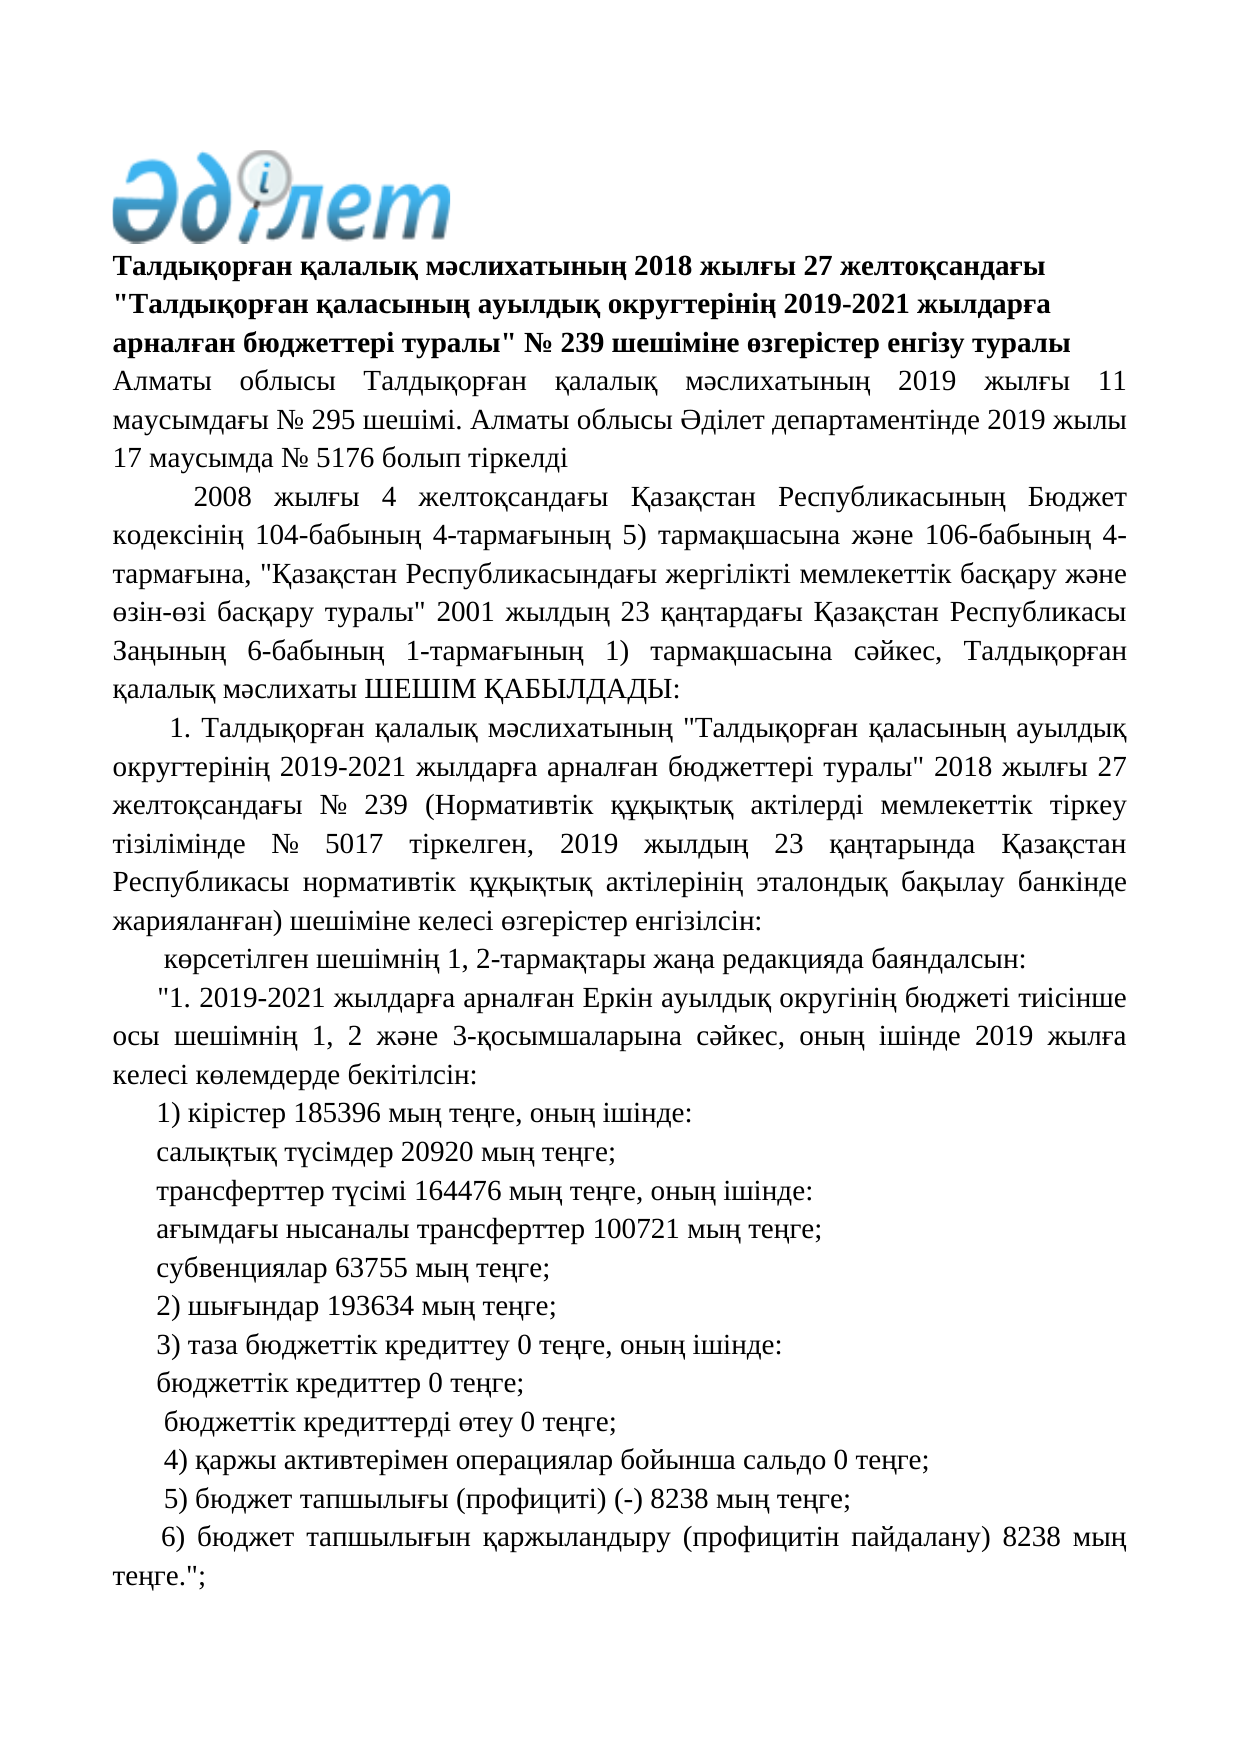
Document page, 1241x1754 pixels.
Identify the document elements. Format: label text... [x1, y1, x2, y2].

text "1. 2019-2021 жылдарға арналған Еркін ауылдық округінің бюджеті тиісінше осы шешімнің 1, 2 және 3-қосымшаларына сәйкес, оның ішінде 2019 жылға келесі көлемдерде бекітілсін: [112, 980, 1128, 1091]
text трансферттер түсімі 164476 мың теңге, оның ішінде: [112, 1173, 1128, 1206]
text 6) бюджет тапшылығын қаржыландыру (профицитін пайдалану) 8238 мың теңге."; [112, 1519, 1128, 1592]
picture [112, 150, 451, 244]
text субвенциялар 63755 мың теңге; [112, 1250, 1128, 1283]
text көрсетілген шешімнің 1, 2-тармақтары жаңа редакцияда баяндалсын: [112, 941, 1128, 975]
text 2008 жылғы 4 желтоқсандағы Қазақстан Республикасының Бюджет кодексінің 104-бабының 4-тармағының 5) тармақшасына және 106-бабының 4-тармағына, "Қазақстан Республикасындағы жергілікті мемлекеттік басқару және өзін-өзі басқару туралы" 2001 жылдың 23 қаңтардағы Қазақстан Республикасы Заңының 6-бабының 1-тармағының 1) тармақшасына сәйкес, Талдықорған қалалық мәслихаты ШЕШІМ ҚАБЫЛДАДЫ: [112, 479, 1128, 705]
text бюджеттік кредиттер 0 теңге; [112, 1365, 1128, 1399]
text 3) таза бюджеттік кредиттеу 0 теңге, оның ішінде: [112, 1327, 1128, 1360]
text Талдықорған қалалық мәслихатының 2018 жылғы 27 желтоқсандағы "Талдықорған қаласының ауылдық округтерінің 2019-2021 жылдарға арналған бюджеттері туралы" № 239 шешіміне өзгерістер енгізу туралы [112, 248, 1128, 358]
text салықтық түсімдер 20920 мың теңге; [112, 1134, 1128, 1168]
text Алматы облысы Талдықорған қалалық мәслихатының 2019 жылғы 11 маусымдағы № 295 шешімі. Алматы облысы Әділет департаментінде 2019 жылы 17 маусымда № 5176 болып тіркелді [112, 363, 1128, 474]
text 5) бюджет тапшылығы (профициті) (-) 8238 мың теңге; [112, 1481, 1128, 1514]
text 1) кірістер 185396 мың теңге, оның ішінде: [112, 1096, 1128, 1129]
text ағымдағы нысаналы трансферттер 100721 мың теңге; [112, 1211, 1128, 1245]
text бюджеттік кредиттерді өтеу 0 теңге; [112, 1404, 1128, 1437]
text 4) қаржы активтерімен операциялар бойынша сальдо 0 теңге; [112, 1442, 1128, 1476]
text 2) шығындар 193634 мың теңге; [112, 1288, 1128, 1322]
text 1. Талдықорған қалалық мәслихатының "Талдықорған қаласының ауылдық округтерінің 2019-2021 жылдарға арналған бюджеттері туралы" 2018 жылғы 27 желтоқсандағы № 239 (Нормативтік құқықтық актілерді мемлекеттік тіркеу тізілімінде № 5017 тіркелген, 2019 жылдың 23 қаңтарында Қазақстан Республикасы нормативтік құқықтық актілерінің эталондық бақылау банкінде жарияланған) шешіміне келесі өзгерістер енгізілсін: [112, 710, 1128, 936]
